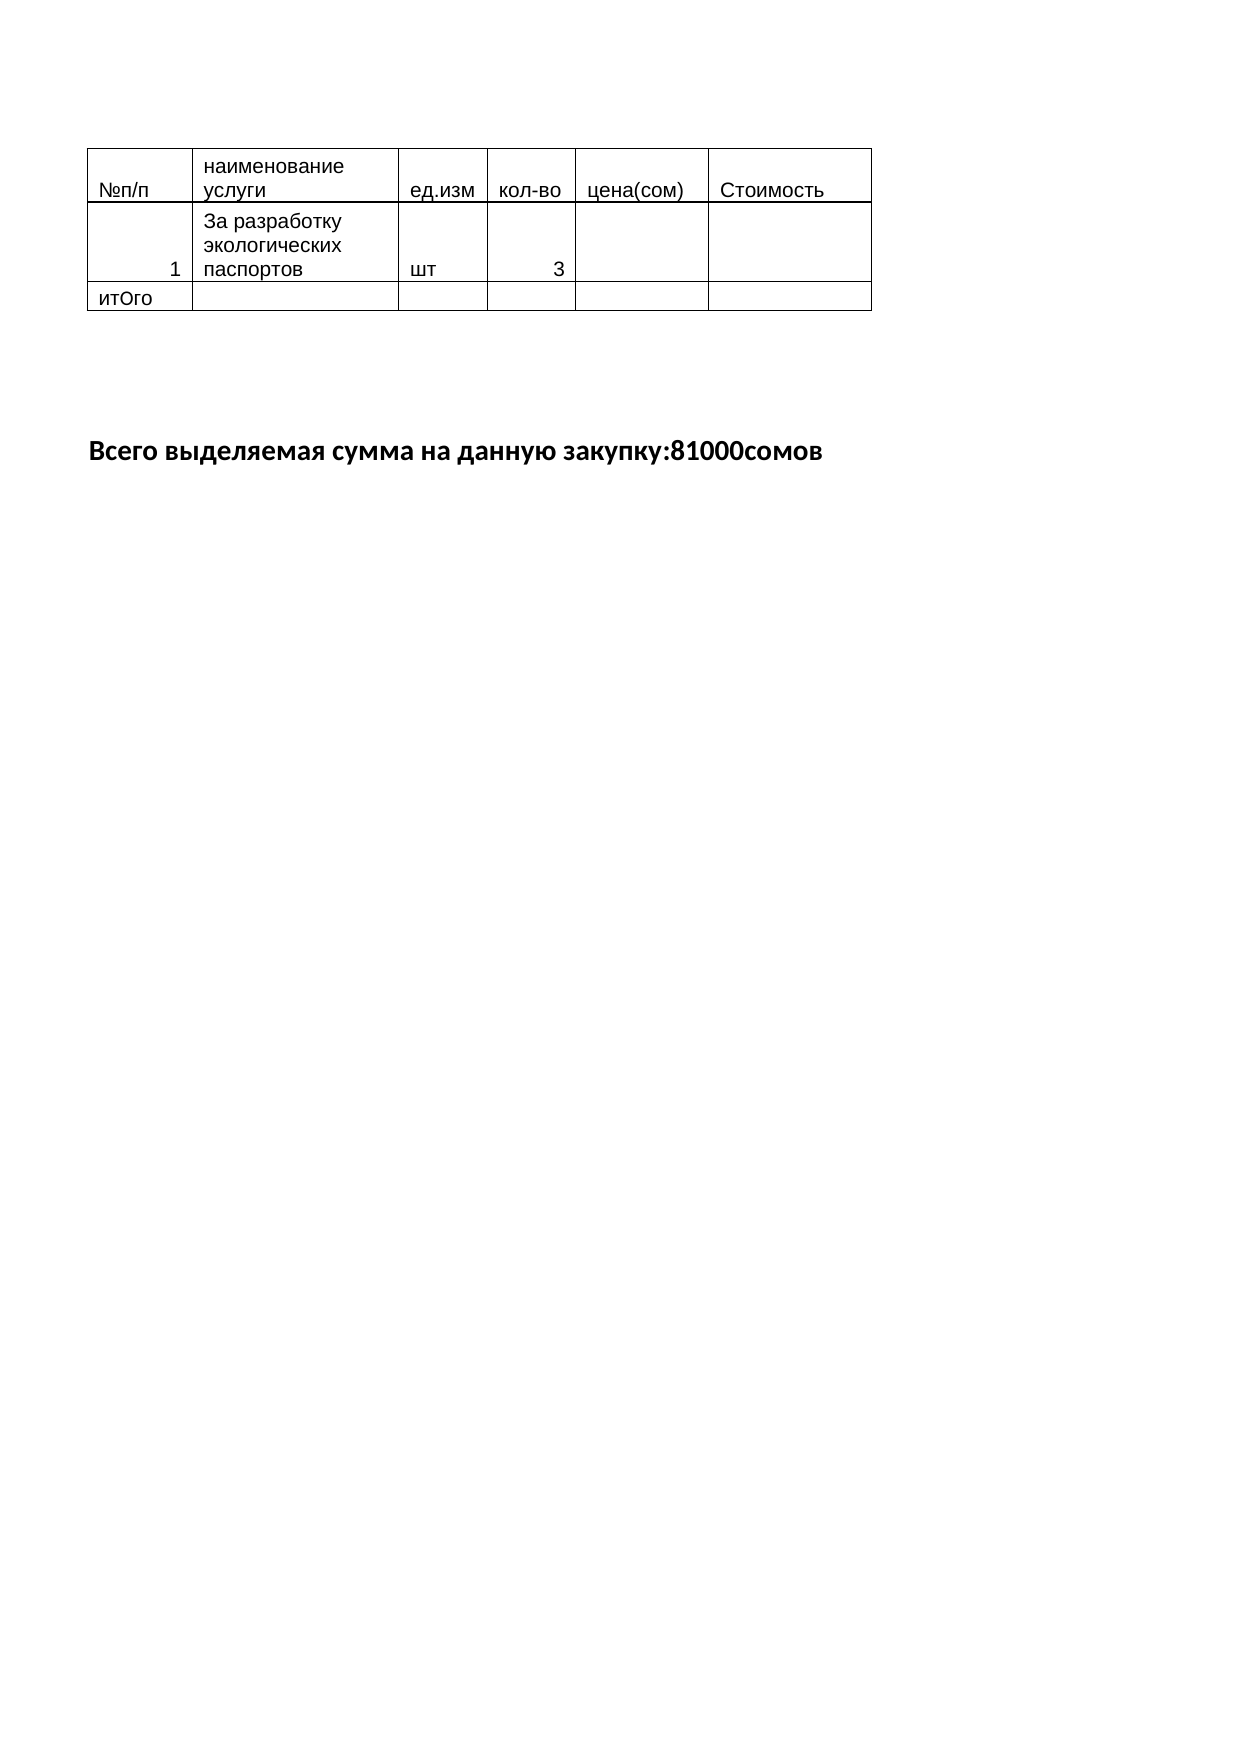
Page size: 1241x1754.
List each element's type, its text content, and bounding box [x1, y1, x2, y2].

table_header ед.изм [399, 149, 487, 201]
table_cell 3 [488, 203, 575, 281]
table_header кол-во [488, 149, 575, 201]
table_header №п/п [88, 149, 192, 201]
table_header наименование услуги [193, 149, 398, 201]
table_cell [709, 203, 871, 281]
table_cell 1 [88, 203, 192, 281]
table_cell [399, 282, 487, 310]
table_cell [576, 203, 708, 281]
table_cell За разработку экологических паспортов [193, 203, 398, 281]
table_header Стоимость [709, 149, 871, 201]
table_header цена(сом) [576, 149, 708, 201]
table_cell [709, 282, 871, 310]
text Всего выделяемая сумма на данную закупку:81000сомов [89, 432, 1063, 468]
table_cell [576, 282, 708, 310]
table_cell итОго [88, 282, 192, 310]
table_cell [488, 282, 575, 310]
table_cell шт [399, 203, 487, 281]
table_cell [193, 282, 398, 310]
